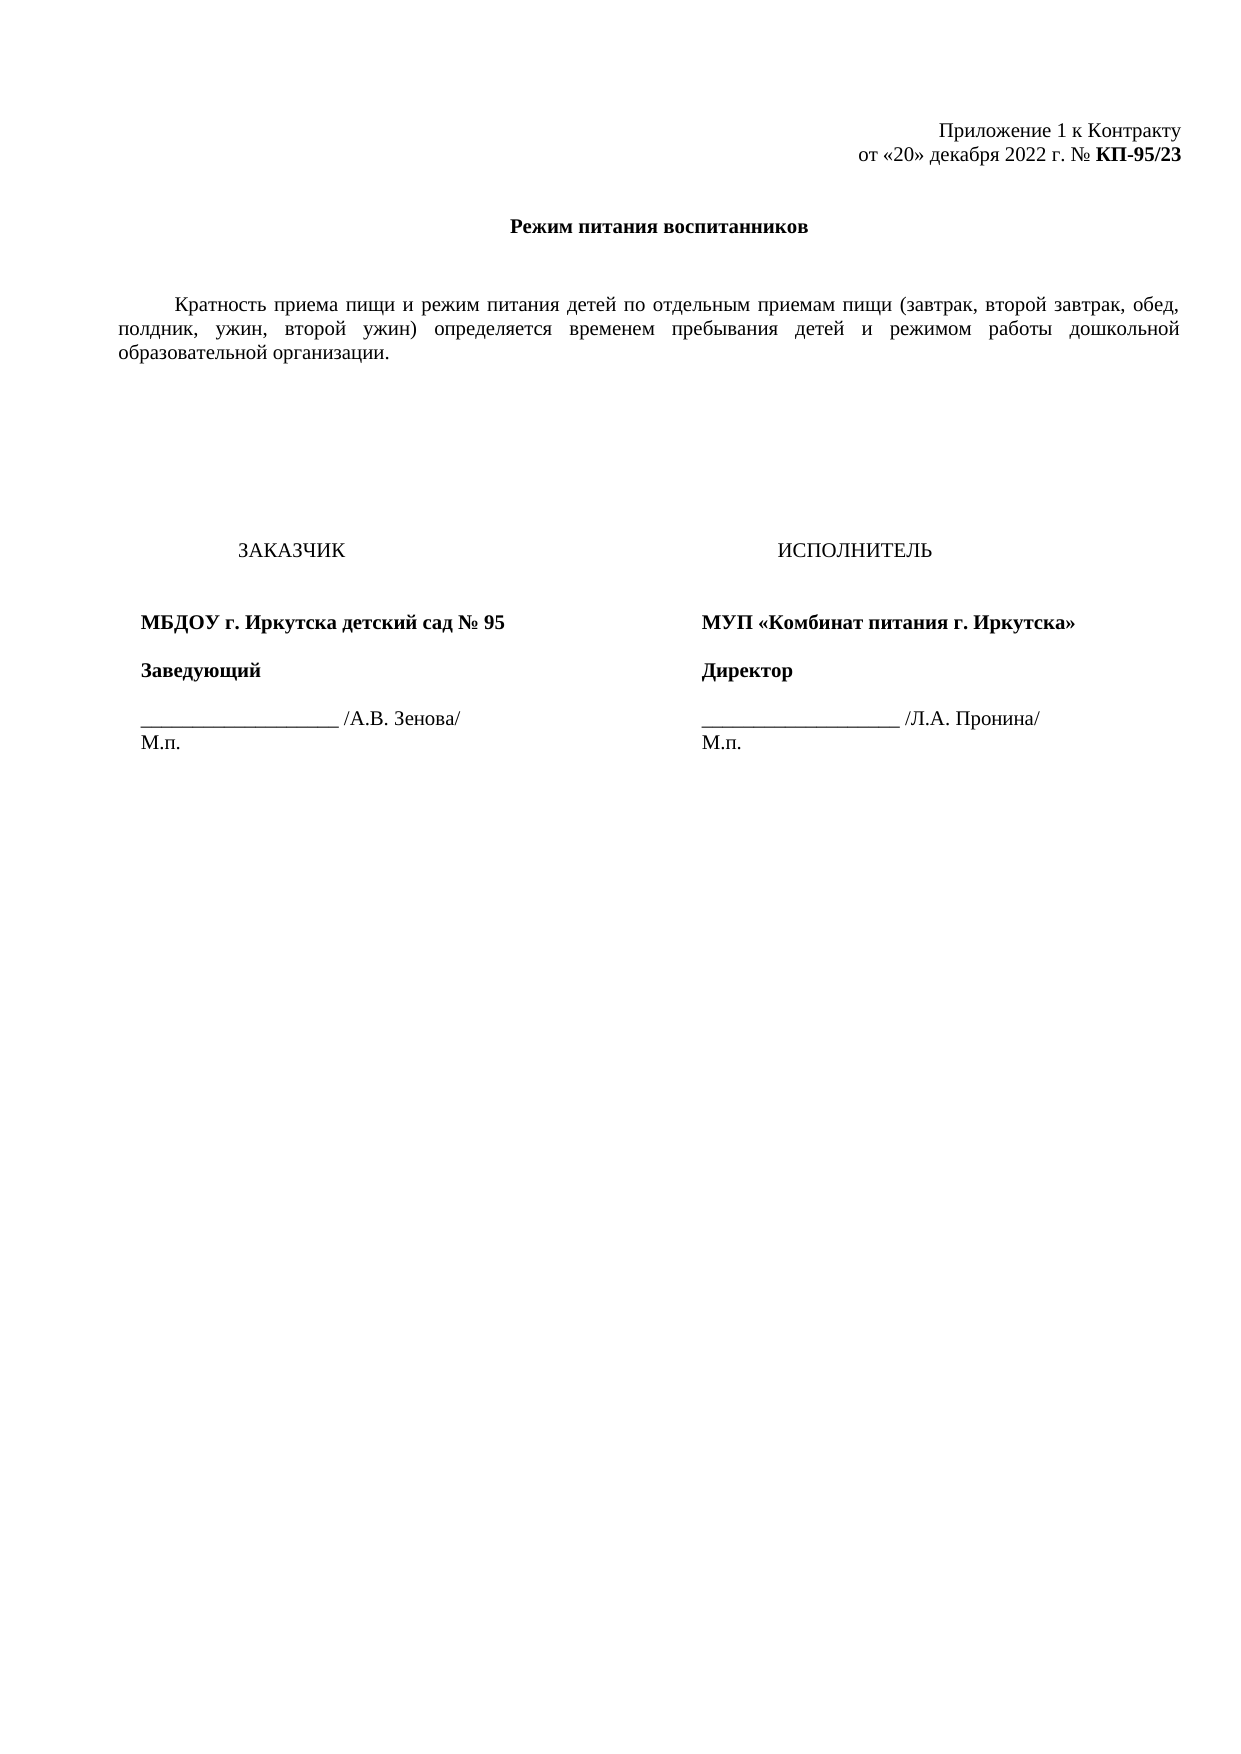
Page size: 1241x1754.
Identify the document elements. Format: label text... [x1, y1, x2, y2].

text ЗАКАЗЧИК ИСПОЛНИТЕЛЬ [118, 537, 1181, 562]
table_cell Заведующий ___________________ /А.В. Зенова/ М.п. [129, 658, 690, 754]
table_cell Директор ___________________ /Л.А. Пронина/ М.п. [690, 658, 1218, 754]
text Кратность приема пищи и режим питания детей по отдельным приемам пищи (завтрак, второй завтрак, обед, полдник, ужин, второй ужин) определяется временем пребывания детей и режимом работы дошкольной образовательной организации. [118, 292, 1181, 364]
table_header МБДОУ г. Иркутска детский сад № 95 [129, 610, 690, 658]
text Приложение 1 к Контракту [24, 118, 1181, 142]
text от «20» декабря 2022 г. № КП-95/23 [24, 142, 1181, 166]
text Режим питания воспитанников [137, 214, 1181, 238]
table_header МУП «Комбинат питания г. Иркутска» [690, 610, 1218, 658]
